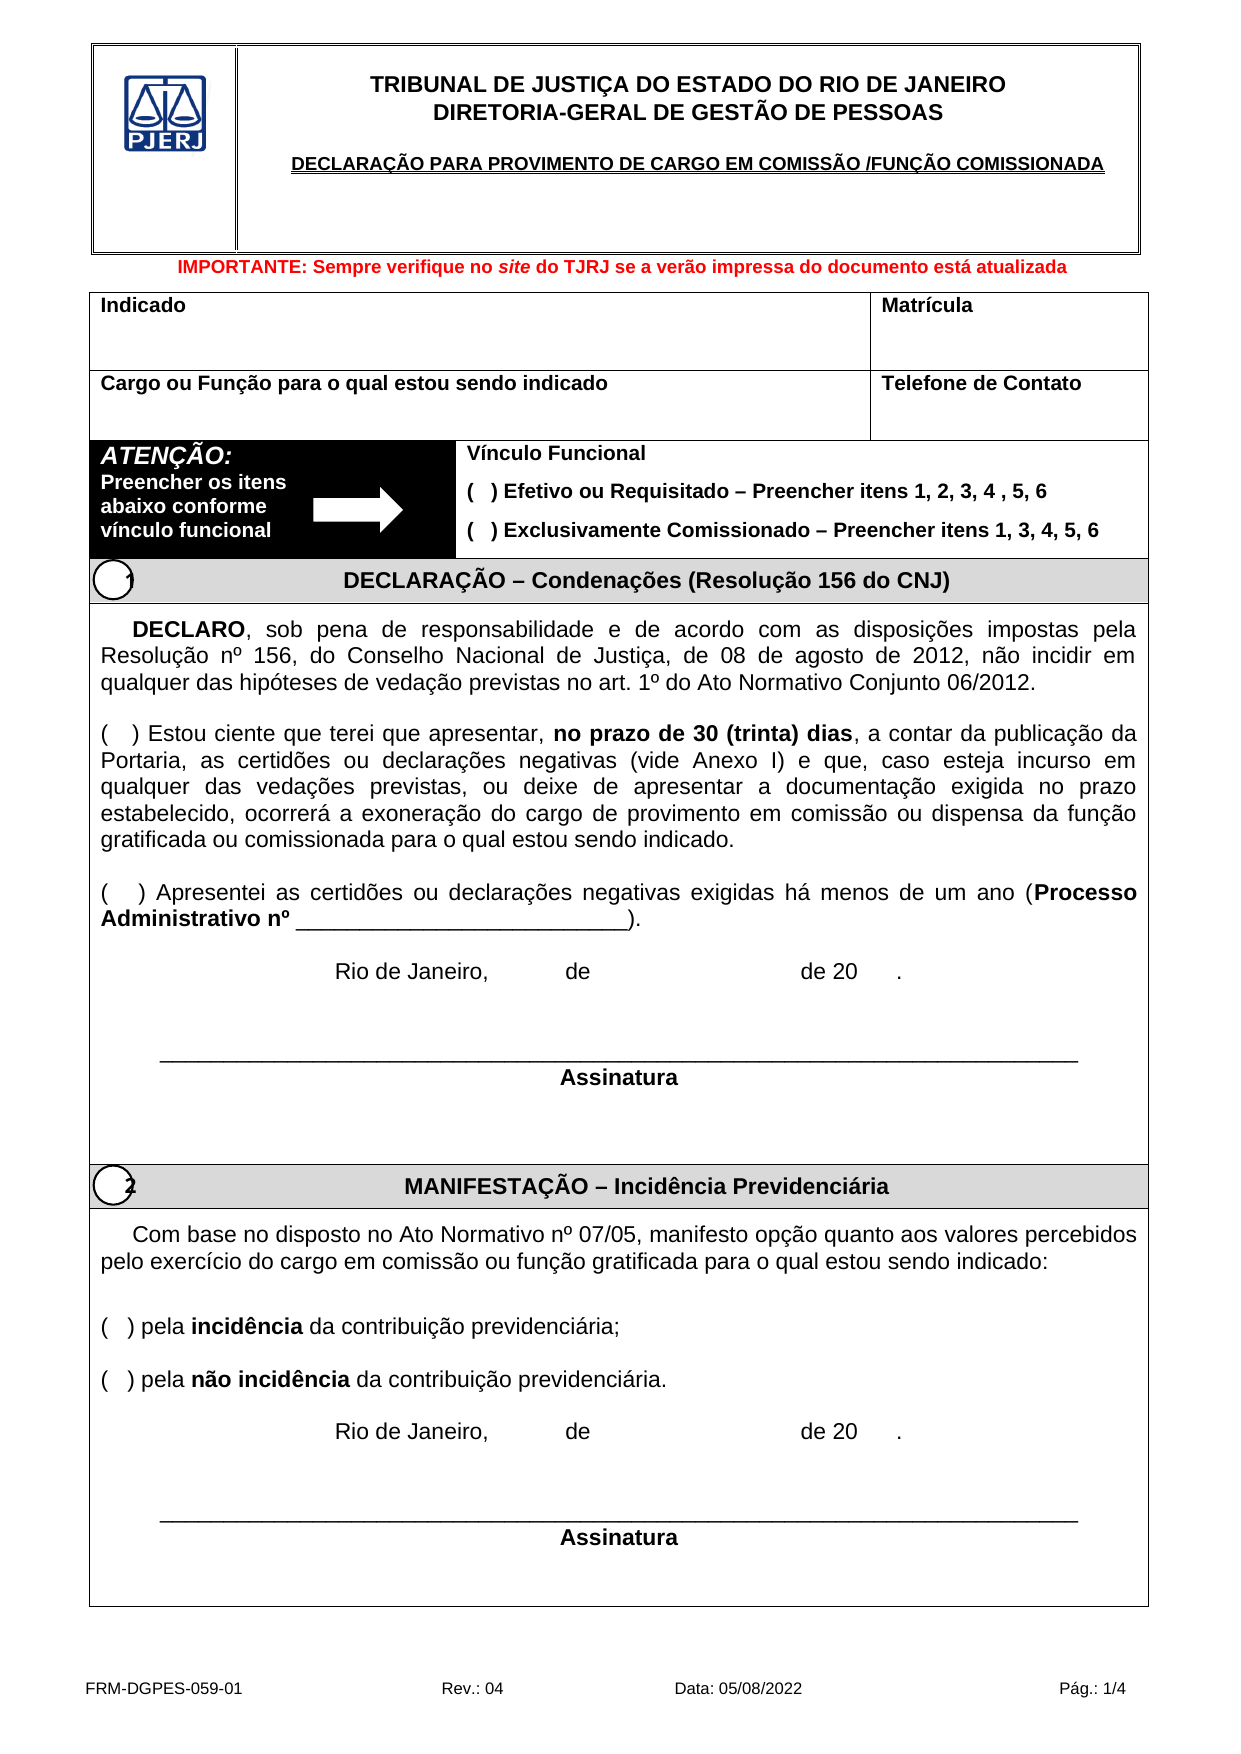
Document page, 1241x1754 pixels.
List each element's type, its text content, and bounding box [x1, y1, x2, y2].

table_cell DECLARO, sob pena de responsabilidade e de acordo com as disposições impostas pela Resolução nº 156, do Conselho Nacional de Justiça, de 08 de agosto de 2012, não incidir em qualquer das hipóteses de vedação previstas no art. 1º do Ato Normativo Conjunto 06/2012. ( ) Estou ciente que terei que apresentar, no prazo de 30 (trinta) dias, a contar da publicação da Portaria, as certidões ou declarações negativas (vide Anexo I) e que, caso esteja incurso em qualquer das vedações previstas, ou deixe de apresentar a documentação exigida no prazo estabelecido, ocorrerá a exoneração do cargo de provimento em comissão ou dispensa da função gratificada ou comissionada para o qual estou sendo indicado. ( ) Apresentei as certidões ou declarações negativas exigidas há menos de um ano (Processo Administrativo nº __________________________). Rio de Janeiro, de de 20 . ________________________________________________________________________ Assinatura [90, 604, 1148, 1163]
table_header Indicado [90, 293, 870, 370]
table_cell Vínculo Funcional ( ) Efetivo ou Requisitado – Preencher itens 1, 2, 3, 4 , 5, 6 ( ) Exclusivamente Comissionado – Preencher itens 1, 3, 4, 5, 6 [456, 441, 1148, 558]
table_cell Com base no disposto no Ato Normativo nº 07/05, manifesto opção quanto aos valores percebidos pelo exercício do cargo em comissão ou função gratificada para o qual estou sendo indicado: ( ) pela incidência da contribuição previdenciária; ( ) pela não incidência da contribuição previdenciária. Rio de Janeiro, de de 20 . ________________________________________________________________________ Assinatura [90, 1209, 1148, 1606]
table_cell Cargo ou Função para o qual estou sendo indicado [90, 371, 870, 440]
table_cell DECLARAÇÃO – Condenações (Resolução 156 do CNJ) [90, 559, 1148, 602]
table_cell MANIFESTAÇÃO – Incidência Previdenciária [90, 1165, 1148, 1208]
table_header Matrícula [871, 293, 1148, 370]
table_cell Telefone de Contato [871, 371, 1148, 440]
table_cell ATENÇÃO: Preencher os itens abaixo conforme vínculo funcional [90, 441, 455, 558]
